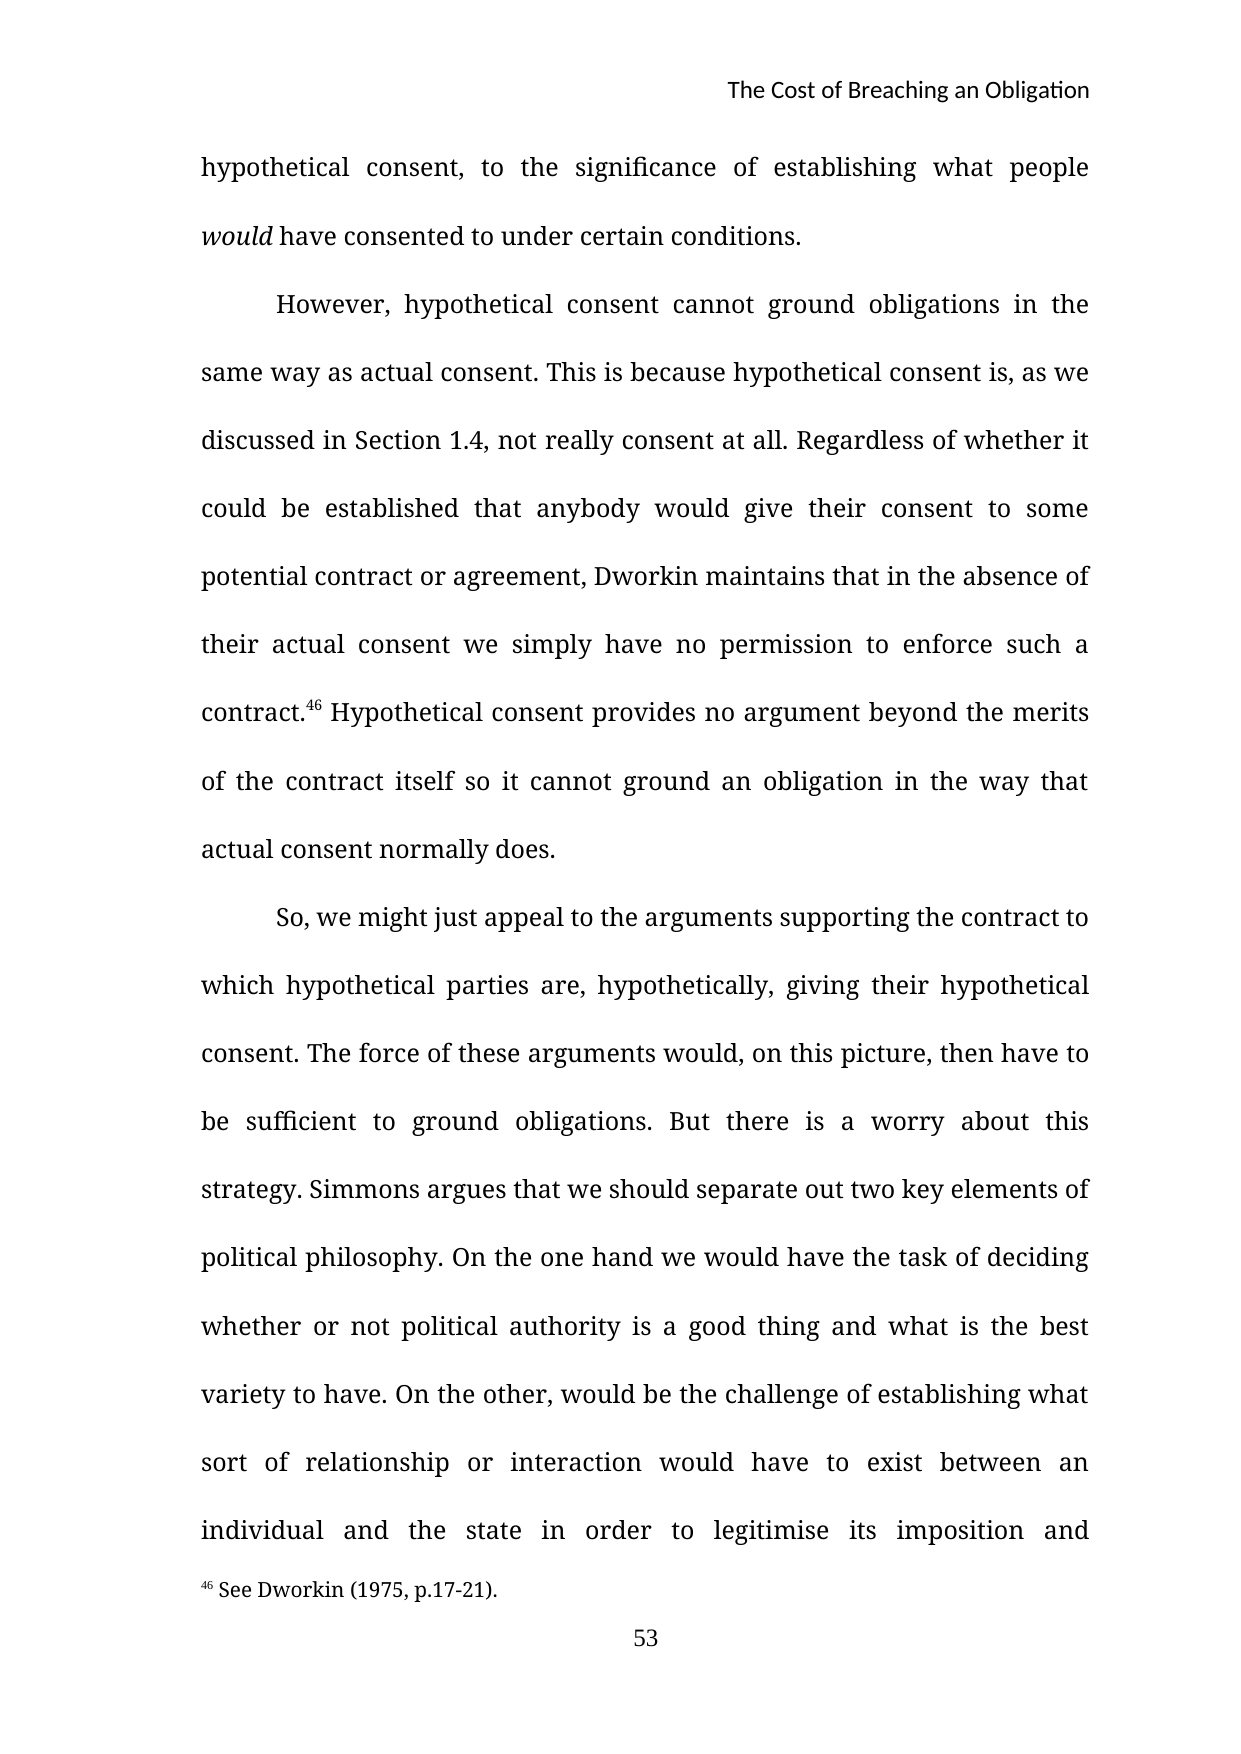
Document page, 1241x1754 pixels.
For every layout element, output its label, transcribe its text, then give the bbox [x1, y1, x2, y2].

text However, hypothetical consent cannot ground obligations in the same way as actual consent. This is because hypothetical consent is, as we discussed in Section 1.4, not really consent at all. Regardless of whether it could be established that anybody would give their consent to some potential contract or agreement, Dworkin maintains that in the absence of their actual consent we simply have no permission to enforce such a contract. Hypothetical consent provides no argument beyond the merits of the contract itself so it cannot ground an obligation in the way that actual consent normally does. [201, 286, 1090, 865]
